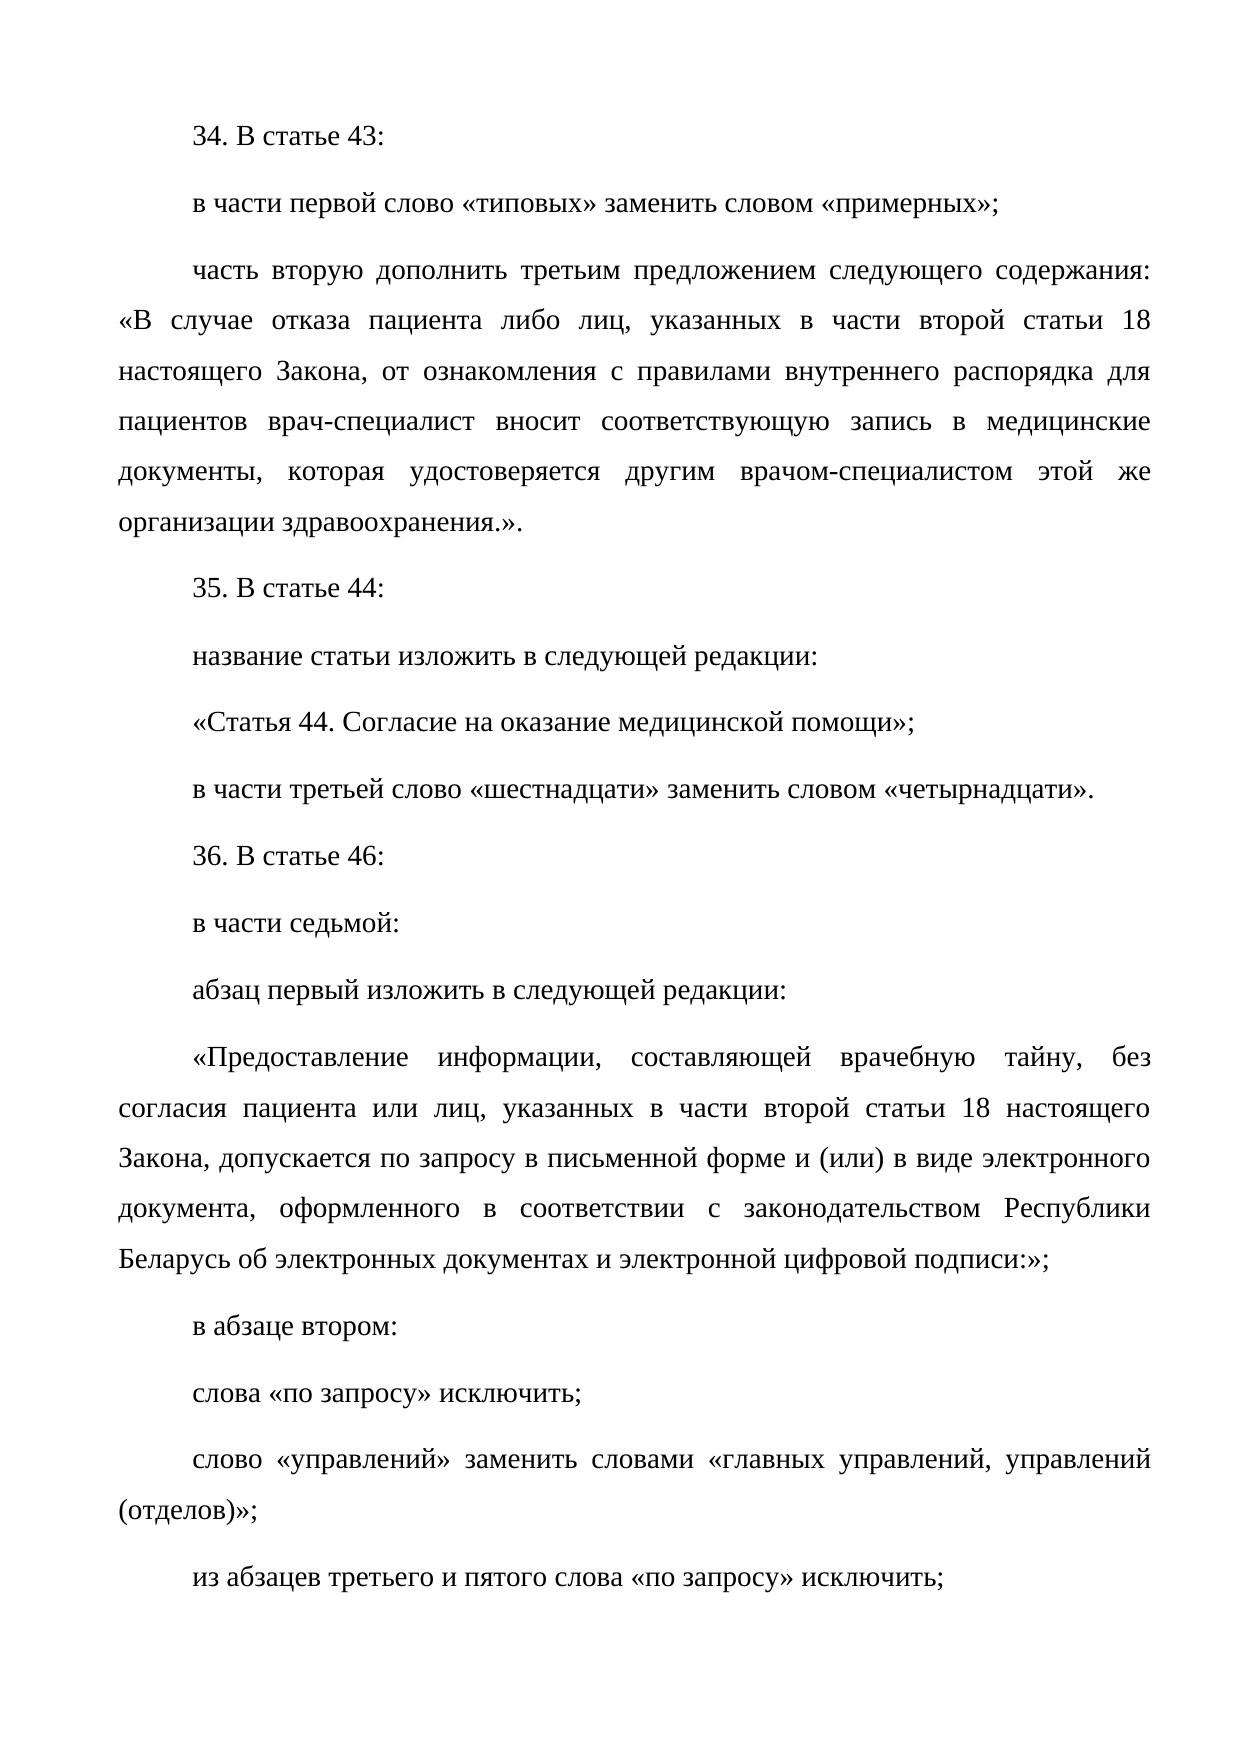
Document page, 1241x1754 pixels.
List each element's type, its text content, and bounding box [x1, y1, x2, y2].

text 34. В статье 43: [118, 118, 1152, 152]
text слово «управлений» заменить словами «главных управлений, управлений (отделов)»; [118, 1442, 1152, 1526]
text «Предоставление информации, составляющей врачебную тайну, без согласия пациента или лиц, указанных в части второй статьи 18 настоящего Закона, допускается по запросу в письменной форме и (или) в виде электронного документа, оформленного в соответствии с законодательством Республики Беларусь об электронных документах и электронной цифровой подписи:»; [118, 1039, 1152, 1274]
text слова «по запросу» исключить; [118, 1375, 1152, 1408]
text в части третьей слово «шестнадцати» заменить словом «четырнадцати». [118, 772, 1152, 805]
text в абзаце втором: [118, 1308, 1152, 1341]
text «Статья 44. Согласие на оказание медицинской помощи»; [118, 704, 1152, 738]
text в части первой слово «типовых» заменить словом «примерных»; [118, 185, 1152, 219]
text часть вторую дополнить третьим предложением следующего содержания: «В случае отказа пациента либо лиц, указанных в части второй статьи 18 настоящего Закона, от ознакомления с правилами внутреннего распорядка для пациентов врач-специалист вносит соответствующую запись в медицинские документы, которая удостоверяется другим врачом-специалистом этой же организации здравоохранения.». [118, 252, 1152, 537]
text название статьи изложить в следующей редакции: [118, 638, 1152, 671]
text из абзацев третьего и пятого слова «по запросу» исключить; [118, 1559, 1152, 1592]
text абзац первый изложить в следующей редакции: [118, 972, 1152, 1006]
text 36. В статье 46: [118, 838, 1152, 872]
text 35. В статье 44: [118, 571, 1152, 604]
text в части седьмой: [118, 906, 1152, 939]
